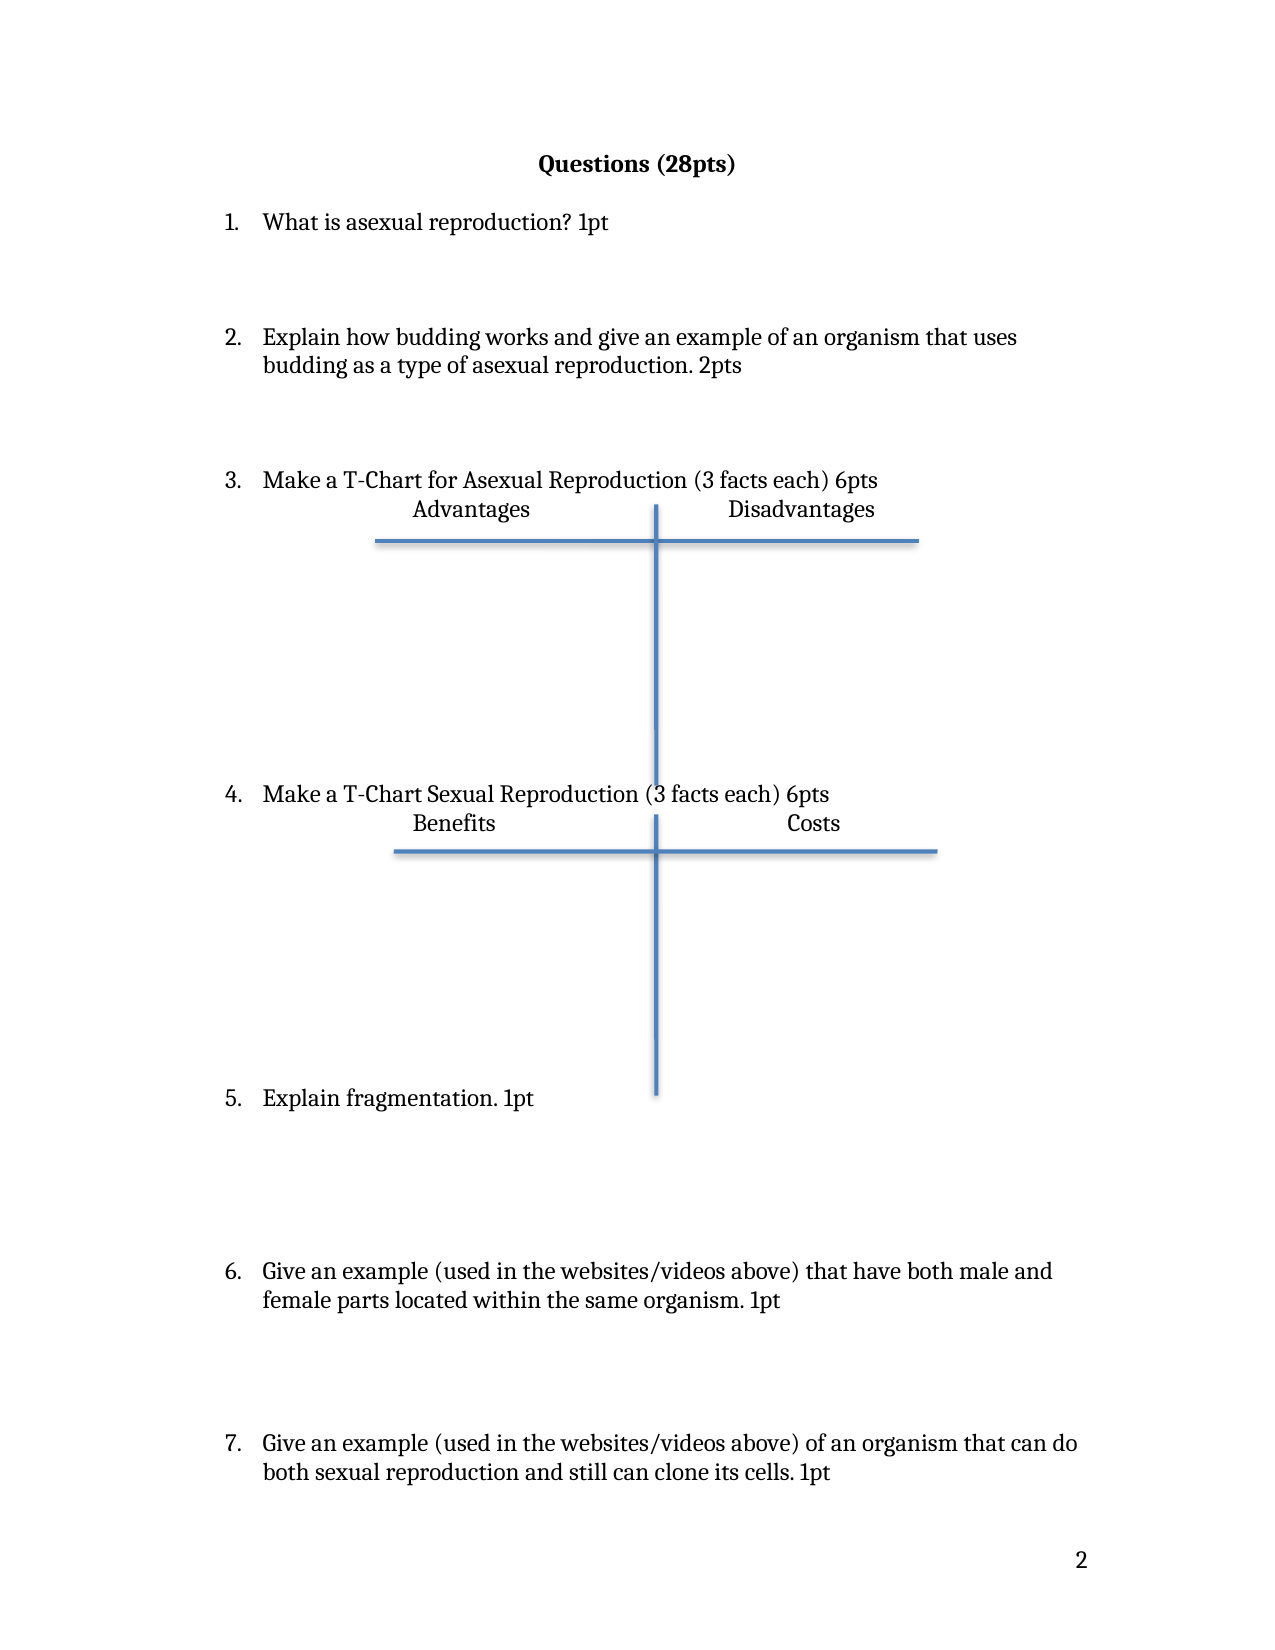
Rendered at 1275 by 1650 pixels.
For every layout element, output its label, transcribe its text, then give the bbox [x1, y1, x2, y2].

list Advantages Disadvantages [337, 495, 1087, 524]
list Give an example (used in the websites/videos above) that have both male and female parts located within the same organism. 1pt [225, 1257, 1087, 1314]
list Explain fragmentation. 1pt [225, 1084, 1087, 1113]
text Questions (28pts) [187, 150, 1087, 179]
list Make a T-Chart Sexual Reproduction (3 facts each) 6pts [225, 780, 1087, 809]
list Explain how budding works and give an example of an organism that uses budding as a type of asexual reproduction. 2pts [225, 322, 1087, 380]
list Give an example (used in the websites/videos above) of an organism that can do both sexual reproduction and still can clone its cells. 1pt [225, 1429, 1087, 1487]
list Make a T-Chart for Asexual Reproduction (3 facts each) 6pts [225, 466, 1087, 495]
list Benefits Costs [337, 809, 1087, 838]
list What is asexual reproduction? 1pt [225, 207, 1087, 236]
